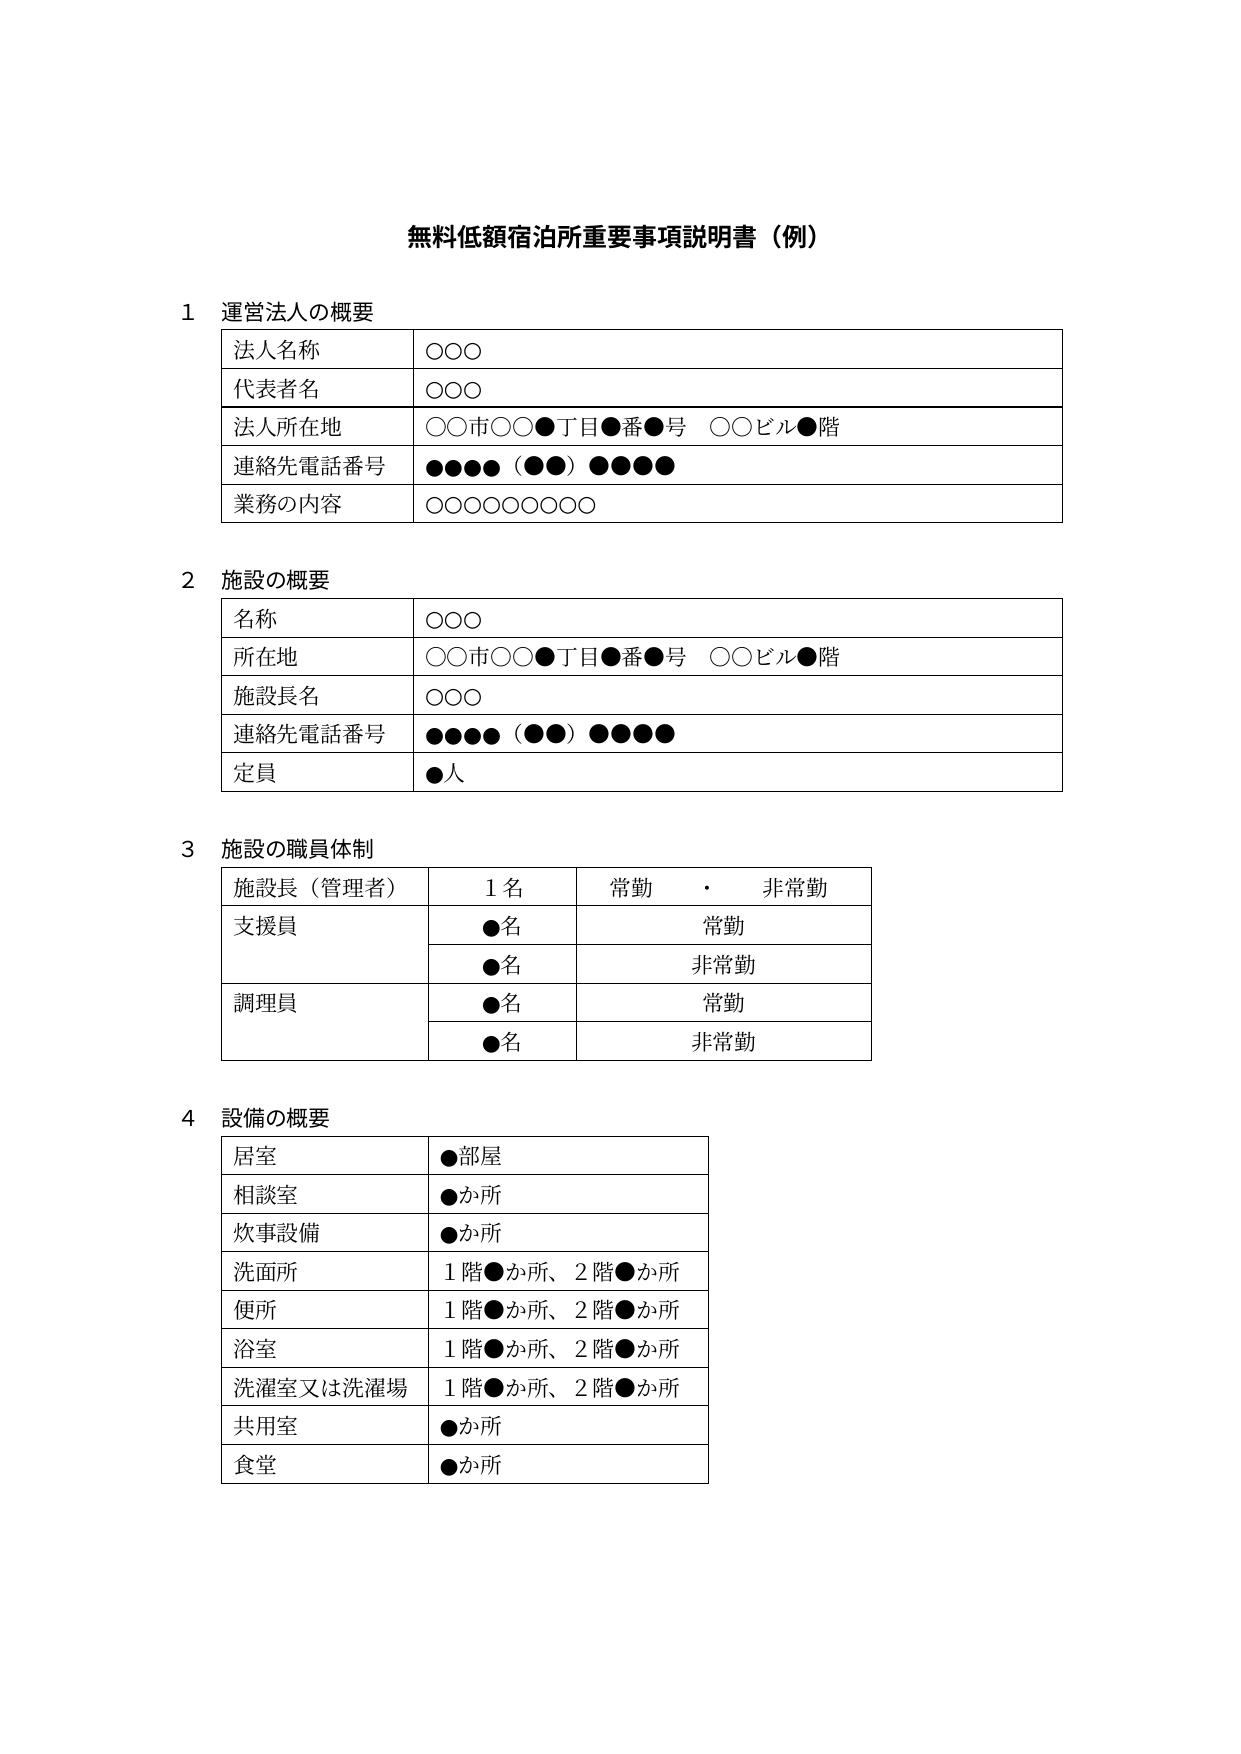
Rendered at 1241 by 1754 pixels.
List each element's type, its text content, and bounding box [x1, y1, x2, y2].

table_cell 代表者名 [222, 369, 413, 406]
table_cell 支援員 [222, 906, 428, 982]
table_header 常勤 ・ 非常勤 [577, 868, 871, 905]
table_cell ●か所 [429, 1445, 708, 1482]
table_cell ○○○ [414, 369, 1062, 406]
text ２ 施設の概要 [177, 561, 1063, 598]
table_header 法人名称 [222, 330, 413, 368]
table_cell ●名 [429, 945, 576, 982]
table_cell 非常勤 [577, 945, 871, 982]
table_cell 洗面所 [222, 1252, 428, 1290]
table_cell 業務の内容 [222, 485, 413, 522]
table_cell ●か所 [429, 1214, 708, 1251]
table_cell ●名 [429, 984, 576, 1021]
table_cell 便所 [222, 1291, 428, 1328]
table_cell 定員 [222, 753, 413, 791]
text ４ 設備の概要 [177, 1098, 1063, 1136]
text 無料低額宿泊所重要事項説明書（例） [177, 217, 1063, 254]
table_cell ●か所 [429, 1175, 708, 1213]
table_cell 洗濯室又は洗濯場 [222, 1368, 428, 1405]
table_header ○○○ [414, 599, 1062, 637]
table_header 名称 [222, 599, 413, 637]
table_header 居室 [222, 1137, 428, 1174]
table_cell 連絡先電話番号 [222, 446, 413, 483]
table_cell ●●●●（●●）●●●● [414, 715, 1062, 752]
table_cell ●名 [429, 906, 576, 944]
table_header ●部屋 [429, 1137, 708, 1174]
table_cell １階●か所、２階●か所 [429, 1368, 708, 1405]
table_cell 〇〇市〇〇●丁目●番●号 〇〇ビル●階 [414, 408, 1062, 445]
table_header ○○○ [414, 330, 1062, 368]
table_cell １階●か所、２階●か所 [429, 1291, 708, 1328]
text １ 運営法人の概要 [177, 292, 1063, 329]
table_cell ●名 [429, 1022, 576, 1059]
table_cell 相談室 [222, 1175, 428, 1213]
table_cell 〇〇市〇〇●丁目●番●号 〇〇ビル●階 [414, 638, 1062, 675]
table_cell ○○○ [414, 676, 1062, 714]
table_cell 共用室 [222, 1406, 428, 1444]
table_cell 浴室 [222, 1329, 428, 1367]
table_cell １階●か所、２階●か所 [429, 1252, 708, 1290]
table_cell ●●●●（●●）●●●● [414, 446, 1062, 483]
table_cell 常勤 [577, 984, 871, 1021]
table_cell 連絡先電話番号 [222, 715, 413, 752]
table_cell 法人所在地 [222, 408, 413, 445]
table_cell ●人 [414, 753, 1062, 791]
table_cell 非常勤 [577, 1022, 871, 1059]
table_cell ○○○○○○○○○ [414, 485, 1062, 522]
table_cell 常勤 [577, 906, 871, 944]
table_cell 施設長名 [222, 676, 413, 714]
text ３ 施設の職員体制 [177, 829, 1063, 867]
table_cell ●か所 [429, 1406, 708, 1444]
table_cell １階●か所、２階●か所 [429, 1329, 708, 1367]
table_cell 食堂 [222, 1445, 428, 1482]
table_cell 調理員 [222, 984, 428, 1059]
table_header 施設長（管理者） [222, 868, 428, 905]
table_cell 炊事設備 [222, 1214, 428, 1251]
table_cell 所在地 [222, 638, 413, 675]
table_header １名 [429, 868, 576, 905]
